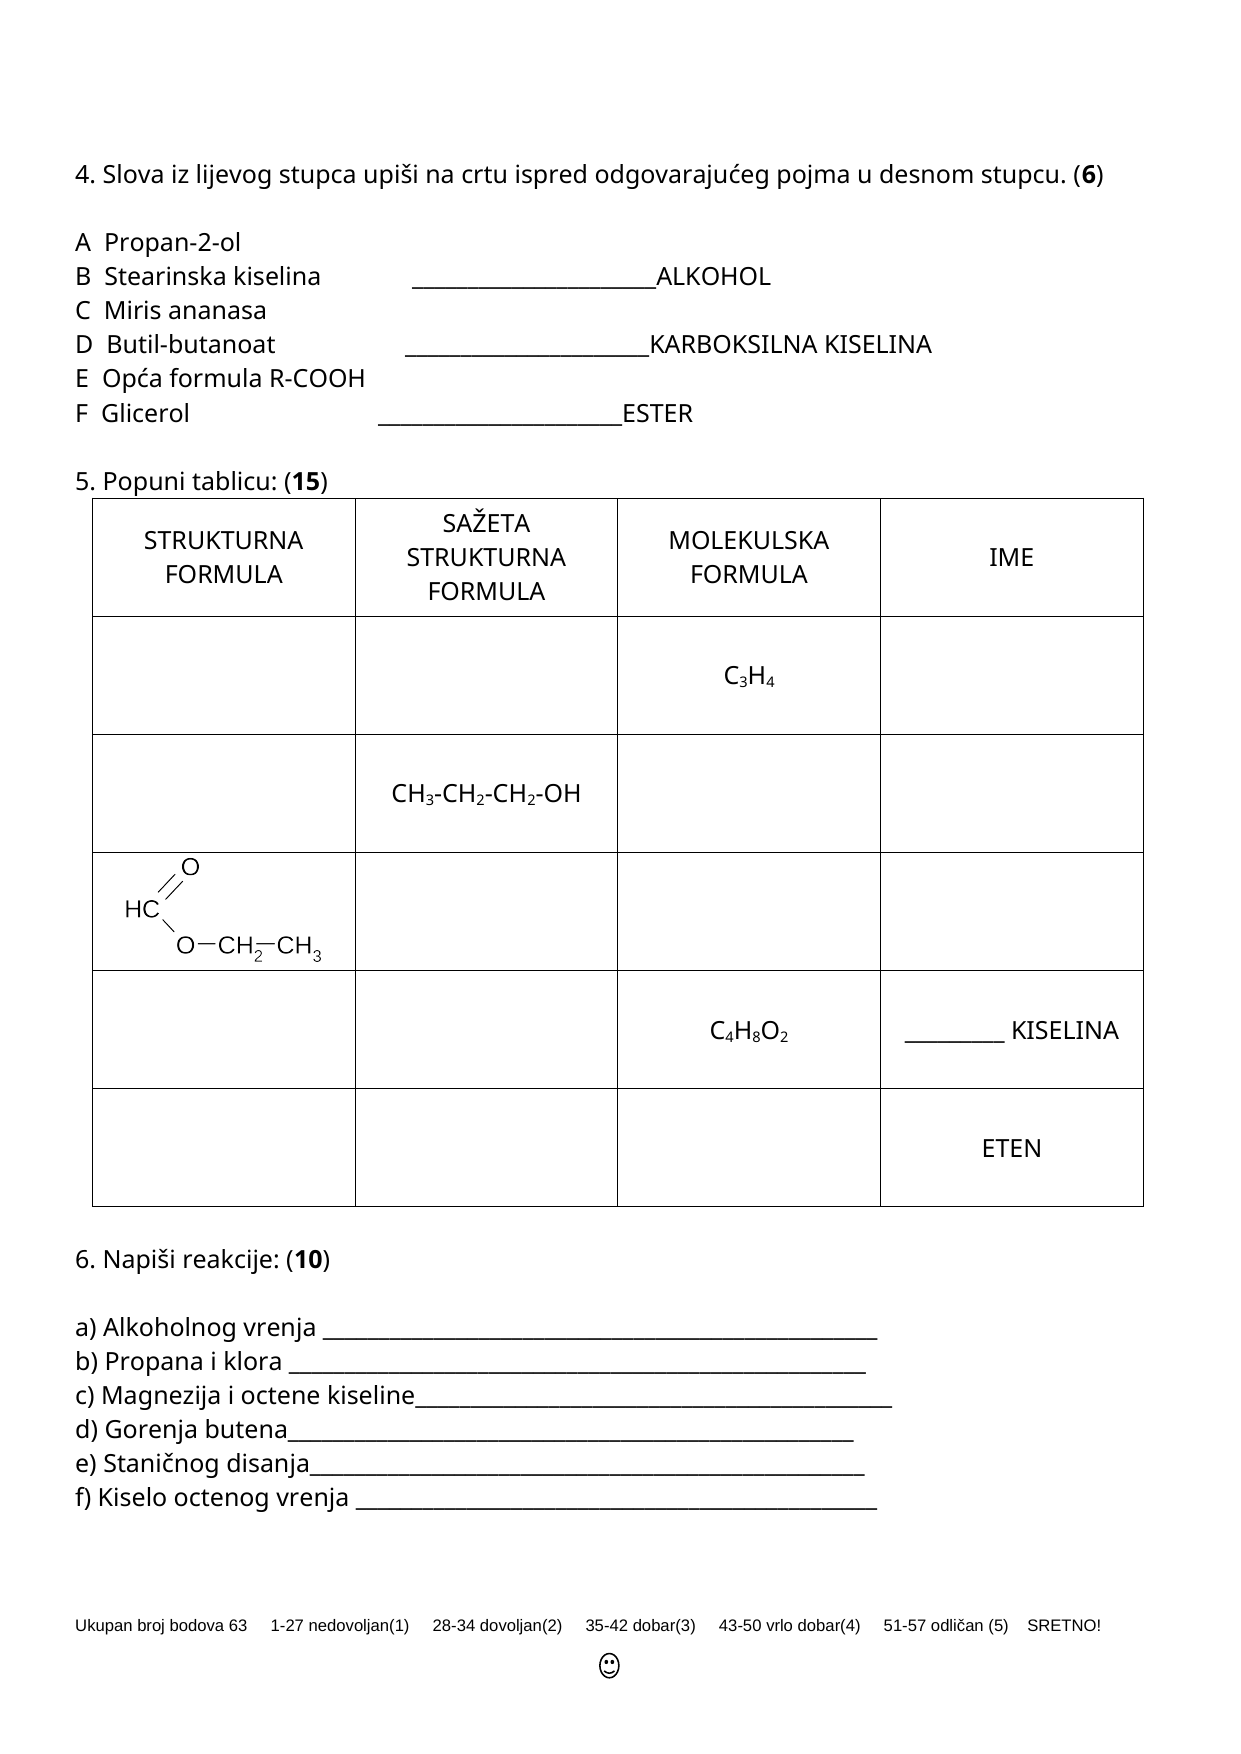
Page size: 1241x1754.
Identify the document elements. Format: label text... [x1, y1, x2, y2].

table_header STRUKTURNA FORMULA [93, 499, 355, 616]
table_cell [618, 853, 880, 970]
table_cell [618, 735, 880, 852]
text 6. Napiši reakcije: (10) [75, 1241, 1161, 1275]
table_cell [618, 1089, 880, 1206]
table_cell [881, 617, 1143, 734]
table_cell [356, 853, 617, 970]
table_cell CH3-CH2-CH2-OH [356, 735, 617, 852]
table_cell _________ KISELINA [881, 971, 1143, 1088]
table_cell [356, 1089, 617, 1206]
table_cell [93, 1089, 355, 1206]
table_cell [326, 853, 355, 970]
table_cell [93, 735, 355, 852]
table_cell [356, 971, 617, 1088]
text A Propan-2-ol [75, 225, 1161, 259]
table_cell [93, 853, 121, 970]
table_cell [881, 735, 1143, 852]
text D Butil-butanoat ______________________KARBOKSILNA KISELINA [75, 327, 1161, 361]
table_cell [356, 617, 617, 734]
table_header MOLEKULSKA FORMULA [618, 499, 880, 616]
table_cell [93, 617, 355, 734]
table_cell ETEN [881, 1089, 1143, 1206]
text b) Propana i klora ____________________________________________________ [75, 1343, 1161, 1378]
table_cell [881, 853, 1143, 970]
text d) Gorenja butena___________________________________________________ [75, 1412, 1161, 1446]
text C Miris ananasa [75, 293, 1161, 327]
table_header SAŽETA STRUKTURNA FORMULA [356, 499, 617, 616]
table_cell [93, 971, 355, 1088]
table_cell C3H4 [618, 617, 880, 734]
text a) Alkoholnog vrenja __________________________________________________ [75, 1309, 1161, 1343]
text 4. Slova iz lijevog stupca upiši na crtu ispred odgovarajućeg pojma u desnom stupcu. (6) [75, 157, 1161, 191]
text f) Kiselo octenog vrenja _______________________________________________ [75, 1480, 1161, 1514]
text c) Magnezija i octene kiseline___________________________________________ [75, 1378, 1161, 1412]
table_cell C4H8O2 [618, 971, 880, 1088]
table_header IME [881, 499, 1143, 616]
text Ukupan broj bodova 63 1-27 nedovoljan(1) 28-34 dovoljan(2) 35-42 dobar(3) 43-50 vrlo dobar(4) 51-57 odličan (5) SRETNO! [75, 1616, 1161, 1635]
text 5. Popuni tablicu: (15) [75, 463, 1161, 497]
text F Glicerol ______________________ESTER [75, 395, 1161, 429]
text E Opća formula R-COOH [75, 361, 1161, 395]
text B Stearinska kiselina ______________________ALKOHOL [75, 259, 1161, 293]
text e) Staničnog disanja__________________________________________________ [75, 1446, 1161, 1480]
